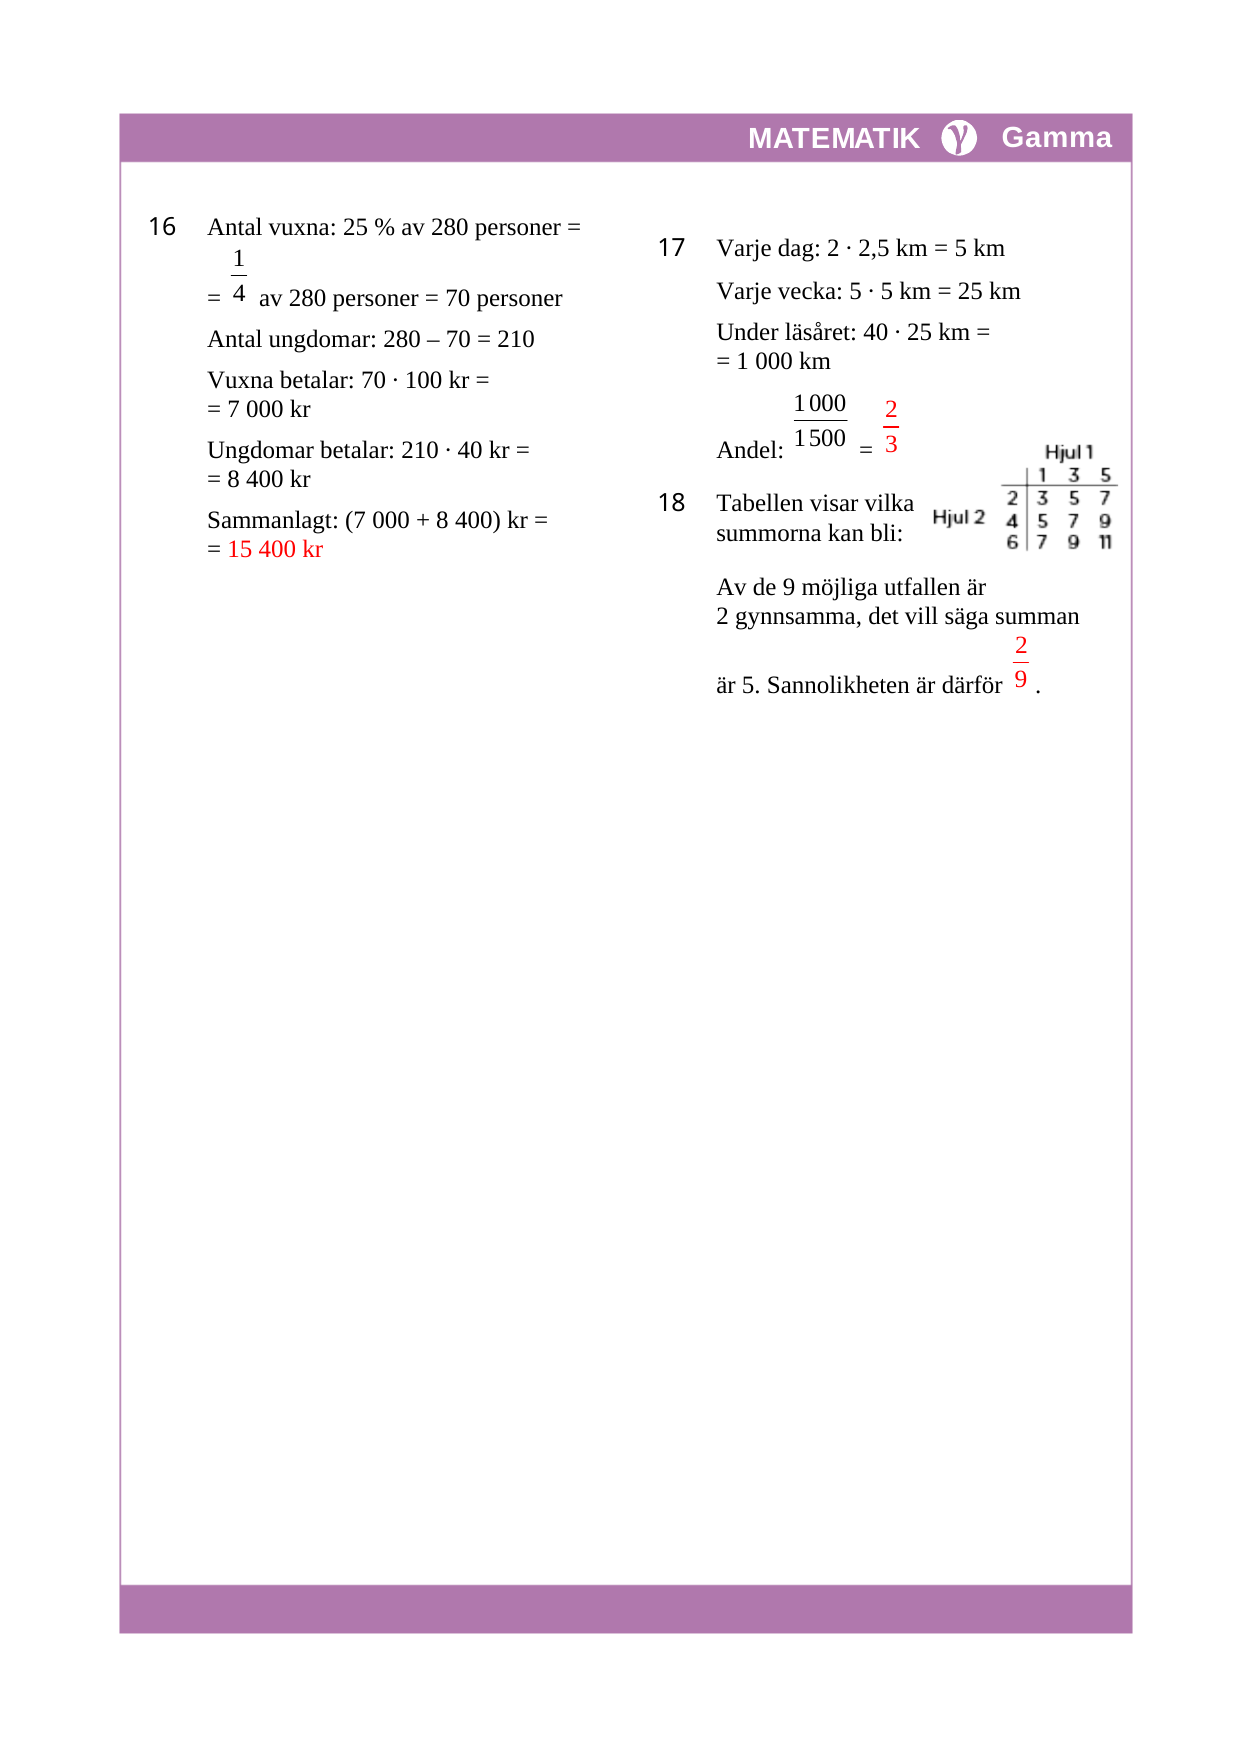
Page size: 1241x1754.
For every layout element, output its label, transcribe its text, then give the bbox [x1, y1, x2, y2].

text 18 Tabellen visar vilka summorna kan bli: [657, 484, 932, 547]
text Andel: = [657, 387, 1092, 463]
text Vuxna betalar: 70 ∙ 100 kr = = 7 000 kr [148, 366, 583, 423]
text Under läsåret: 40 ∙ 25 km = = 1 000 km [657, 317, 1092, 375]
text Antal ungdomar: 280 – 70 = 210 [148, 324, 583, 353]
text 16 Antal vuxna: 25 % av 280 personer = = av 280 personer = 70 personer [148, 208, 583, 312]
text Ungdomar betalar: 210 ∙ 40 kr = = 8 400 kr [148, 436, 583, 493]
picture [932, 443, 1119, 556]
text Sammanlagt: (7 000 + 8 400) kr = = 15 400 kr [148, 506, 583, 563]
text Varje vecka: 5 ∙ 5 km = 25 km [657, 276, 1092, 305]
text Av de 9 möjliga utfallen är 2 gynnsamma, det vill säga summan är 5. Sannolikheten är därför . [657, 572, 1092, 699]
text 17 Varje dag: 2 ∙ 2,5 km = 5 km [657, 229, 1092, 263]
